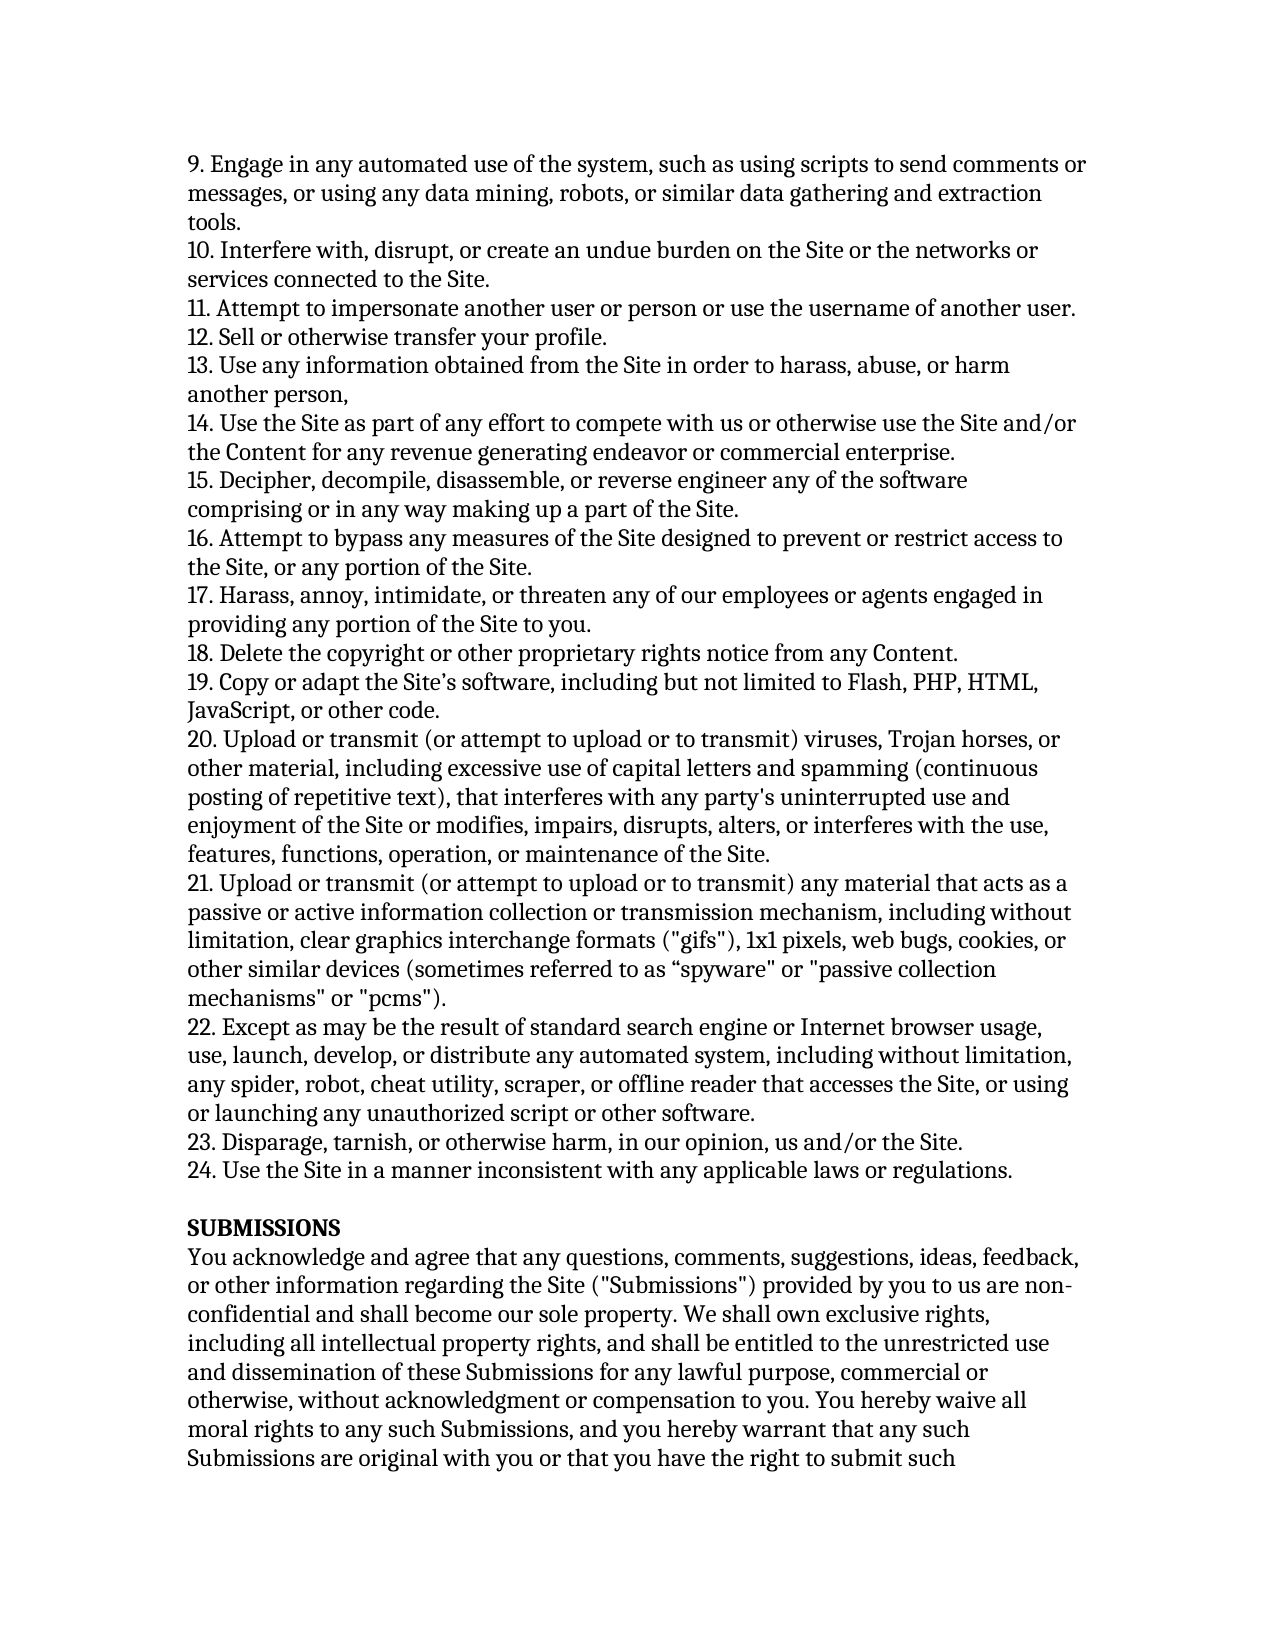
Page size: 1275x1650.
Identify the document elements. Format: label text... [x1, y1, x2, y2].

text SUBMISSIONS [187, 1214, 1087, 1242]
text 9. Engage in any automated use of the system, such as using scripts to send comments or messages, or using any data mining, robots, or similar data gathering and extraction tools. [187, 150, 1087, 236]
text 16. Attempt to bypass any measures of the Site designed to prevent or restrict access to the Site, or any portion of the Site. [187, 524, 1087, 581]
text 12. Sell or otherwise transfer your profile. [187, 322, 1087, 351]
text 18. Delete the copyright or other proprietary rights notice from any Content. [187, 639, 1087, 667]
text 11. Attempt to impersonate another user or person or use the username of another user. [187, 294, 1087, 322]
text 22. Except as may be the result of standard search engine or Internet browser usage, use, launch, develop, or distribute any automated system, including without limitation, any spider, robot, cheat utility, scraper, or offline reader that accesses the Site, or using or launching any unauthorized script or other software. [187, 1012, 1087, 1127]
text 23. Disparage, tarnish, or otherwise harm, in our opinion, us and/or the Site. [187, 1127, 1087, 1156]
text 20. Upload or transmit (or attempt to upload or to transmit) viruses, Trojan horses, or other material, including excessive use of capital letters and spamming (continuous posting of repetitive text), that interferes with any party's uninterrupted use and enjoyment of the Site or modifies, impairs, disrupts, alters, or interferes with the use, features, functions, operation, or maintenance of the Site. [187, 725, 1087, 869]
text 24. Use the Site in a manner inconsistent with any applicable laws or regulations. [187, 1156, 1087, 1185]
text 21. Upload or transmit (or attempt to upload or to transmit) any material that acts as a passive or active information collection or transmission mechanism, including without limitation, clear graphics interchange formats ("gifs"), 1x1 pixels, web bugs, cookies, or other similar devices (sometimes referred to as “spyware" or "passive collection mechanisms" or "pcms"). [187, 869, 1087, 1012]
text 10. Interfere with, disrupt, or create an undue burden on the Site or the networks or services connected to the Site. [187, 236, 1087, 294]
text 13. Use any information obtained from the Site in order to harass, abuse, or harm another person, [187, 351, 1087, 409]
text 14. Use the Site as part of any effort to compete with us or otherwise use the Site and/or the Content for any revenue generating endeavor or commercial enterprise. [187, 409, 1087, 466]
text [187, 1242, 1087, 1472]
text 19. Copy or adapt the Site’s software, including but not limited to Flash, PHP, HTML, JavaScript, or other code. [187, 667, 1087, 725]
text 15. Decipher, decompile, disassemble, or reverse engineer any of the software comprising or in any way making up a part of the Site. [187, 466, 1087, 524]
text 17. Harass, annoy, intimidate, or threaten any of our employees or agents engaged in providing any portion of the Site to you. [187, 581, 1087, 639]
